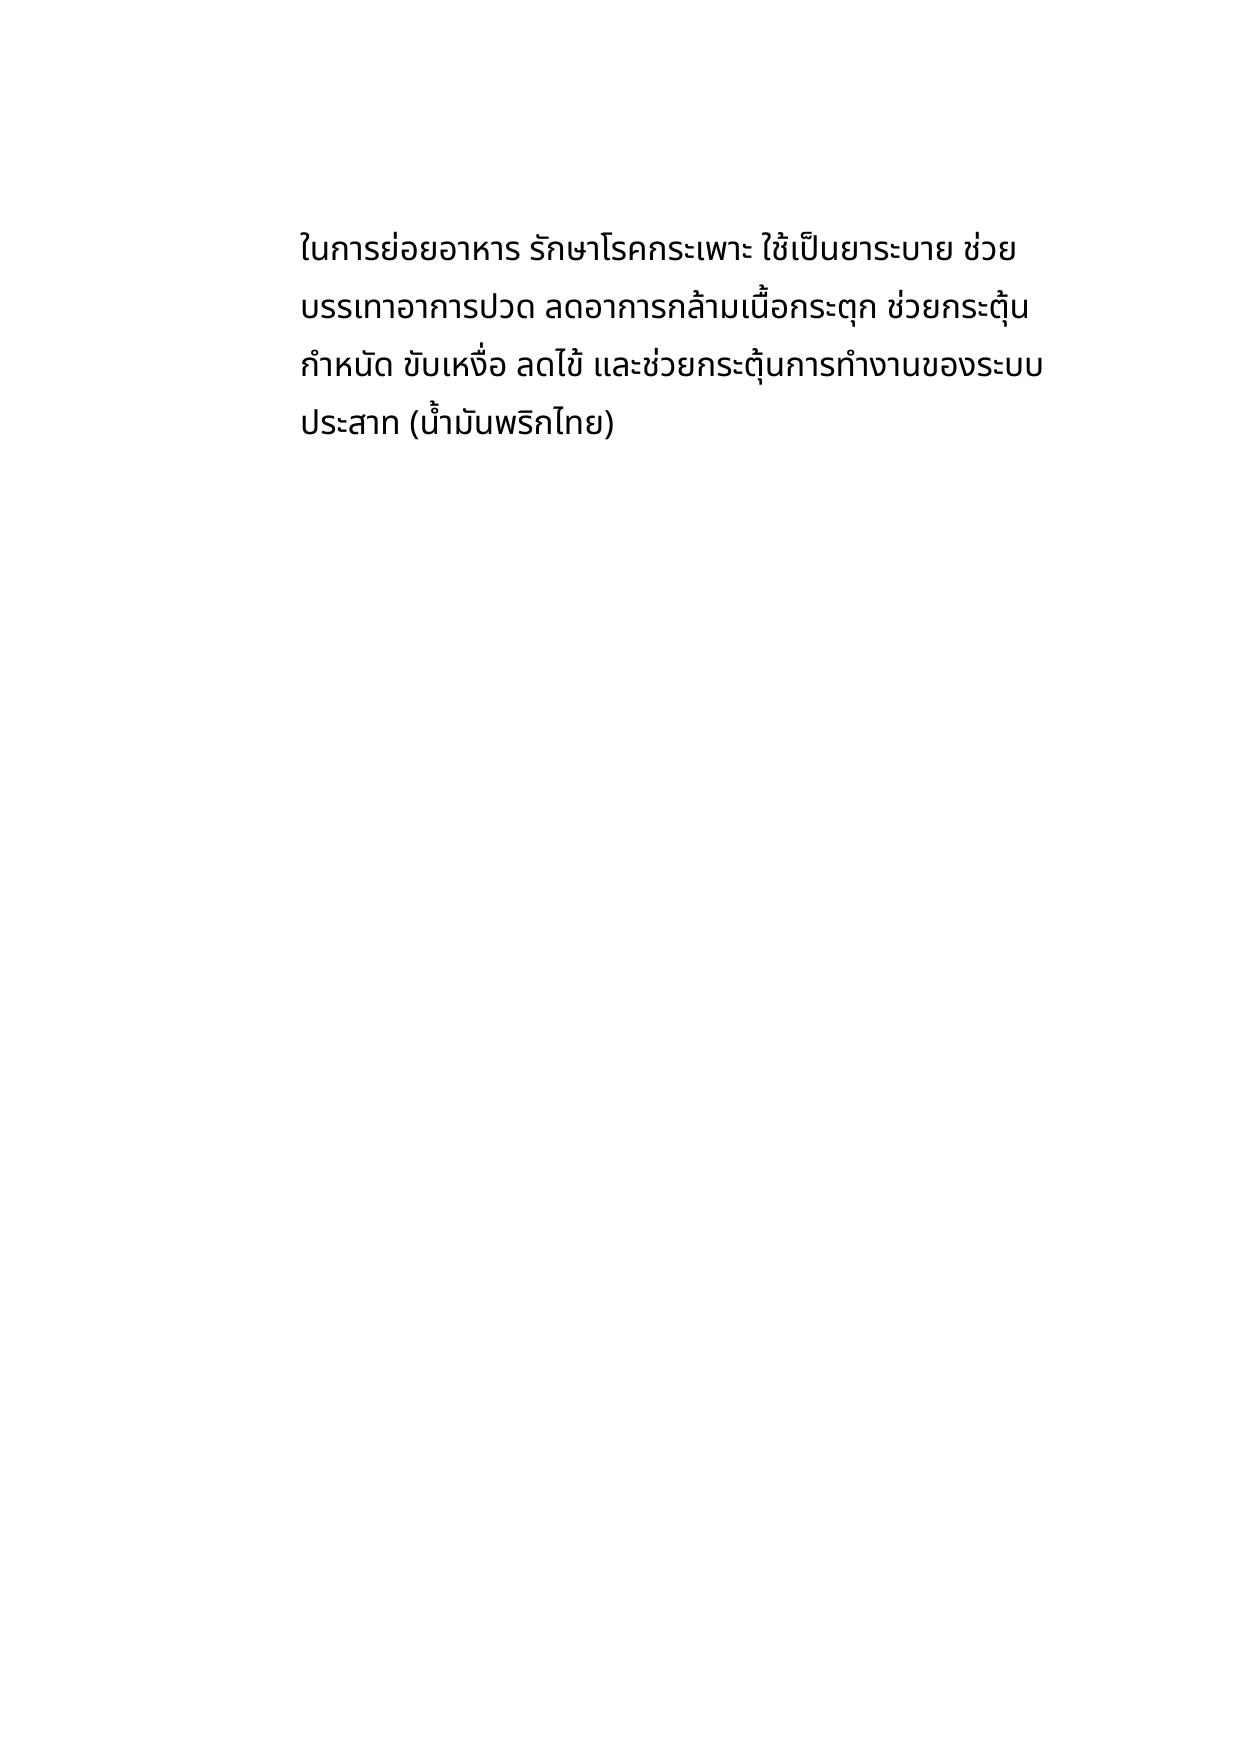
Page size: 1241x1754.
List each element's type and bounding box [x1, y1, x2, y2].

list [262, 225, 1090, 449]
